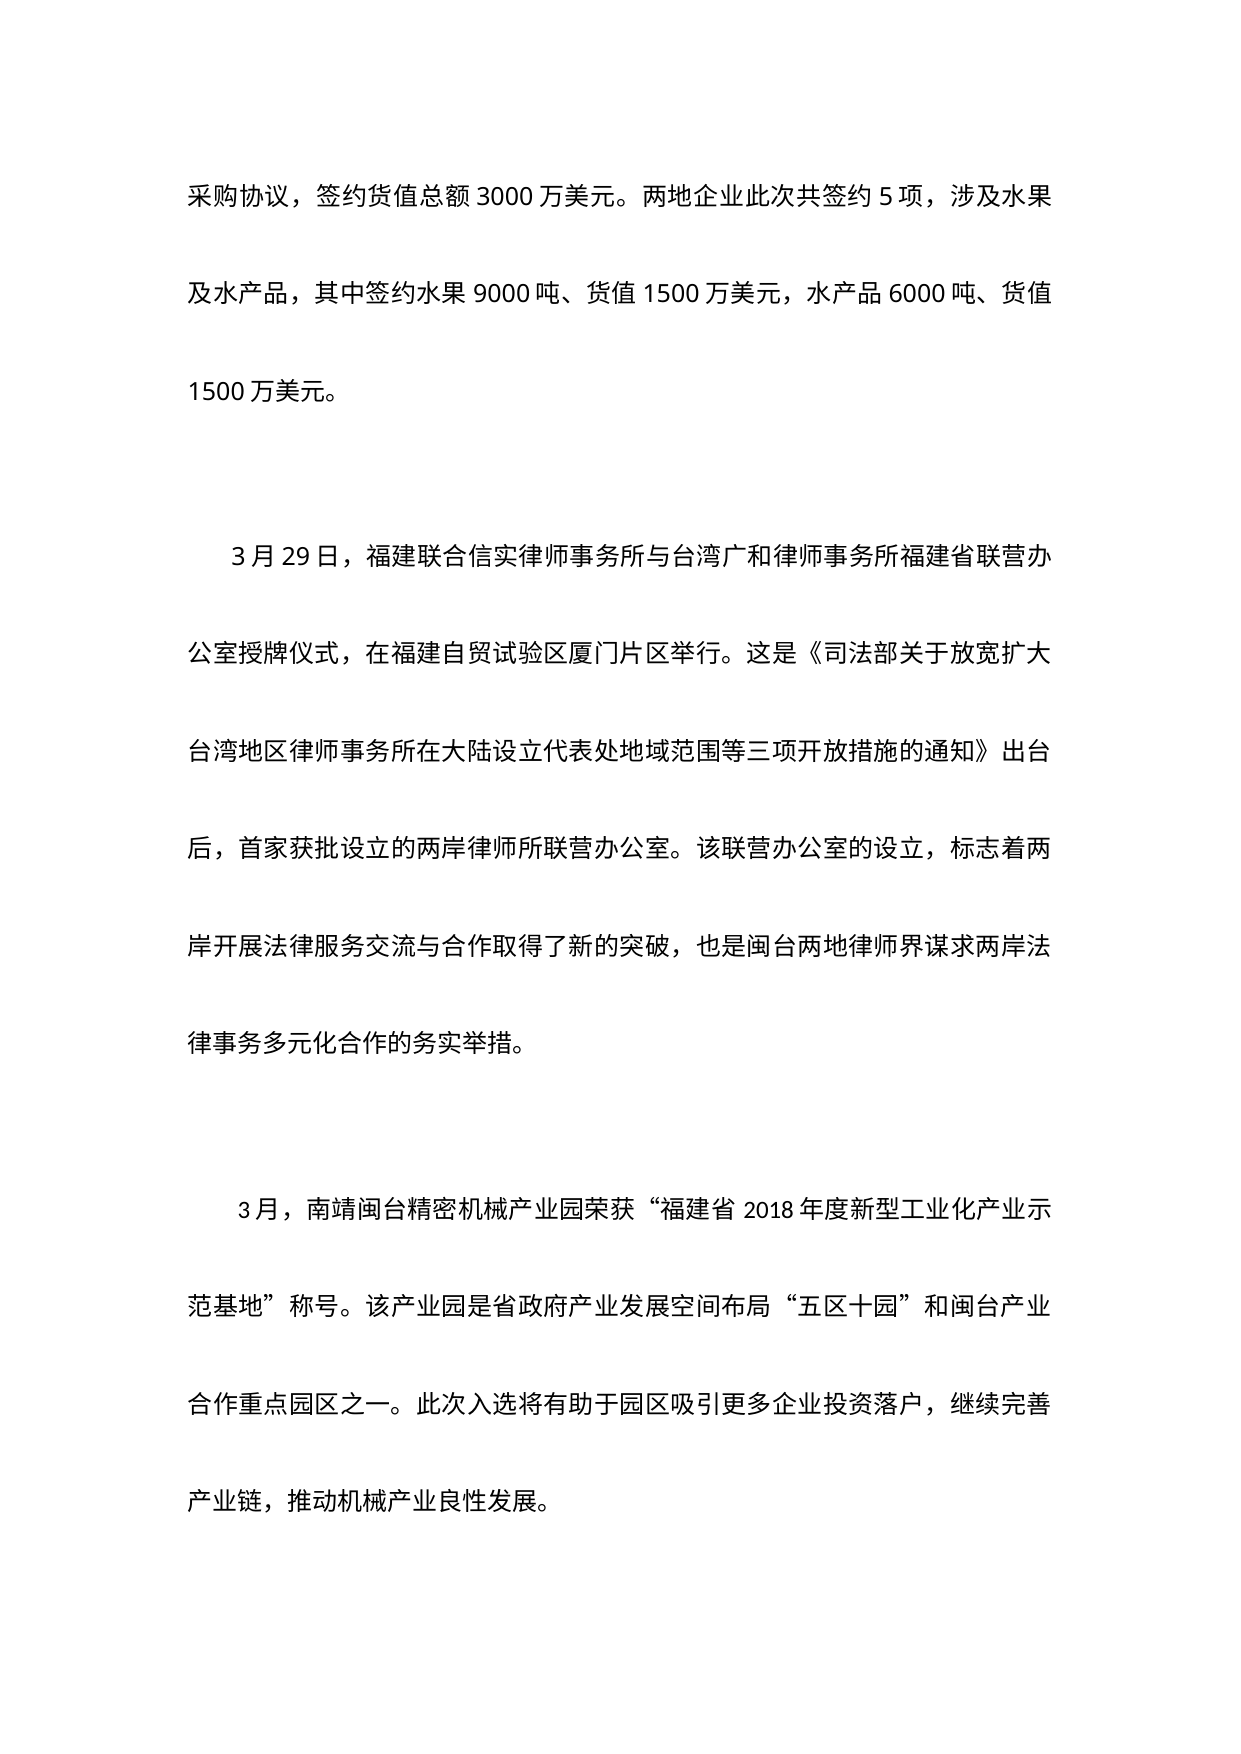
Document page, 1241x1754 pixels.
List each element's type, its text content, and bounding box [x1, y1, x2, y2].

text 3月29日，福建联合信实律师事务所与台湾广和律师事务所福建省联营办公室授牌仪式，在福建自贸试验区厦门片区举行。这是《司法部关于放宽扩大台湾地区律师事务所在大陆设立代表处地域范围等三项开放措施的通知》出台后，首家获批设立的两岸律师所联营办公室。该联营办公室的设立，标志着两岸开展法律服务交流与合作取得了新的突破，也是闽台两地律师界谋求两岸法律事务多元化合作的务实举措。 [187, 522, 1053, 1074]
text 3月，南靖闽台精密机械产业园荣获“福建省2018年度新型工业化产业示范基地”称号。该产业园是省政府产业发展空间布局“五区十园”和闽台产业合作重点园区之一。此次入选将有助于园区吸引更多企业投资落户，继续完善产业链，推动机械产业良性发展。 [187, 1175, 1053, 1532]
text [187, 162, 1053, 422]
